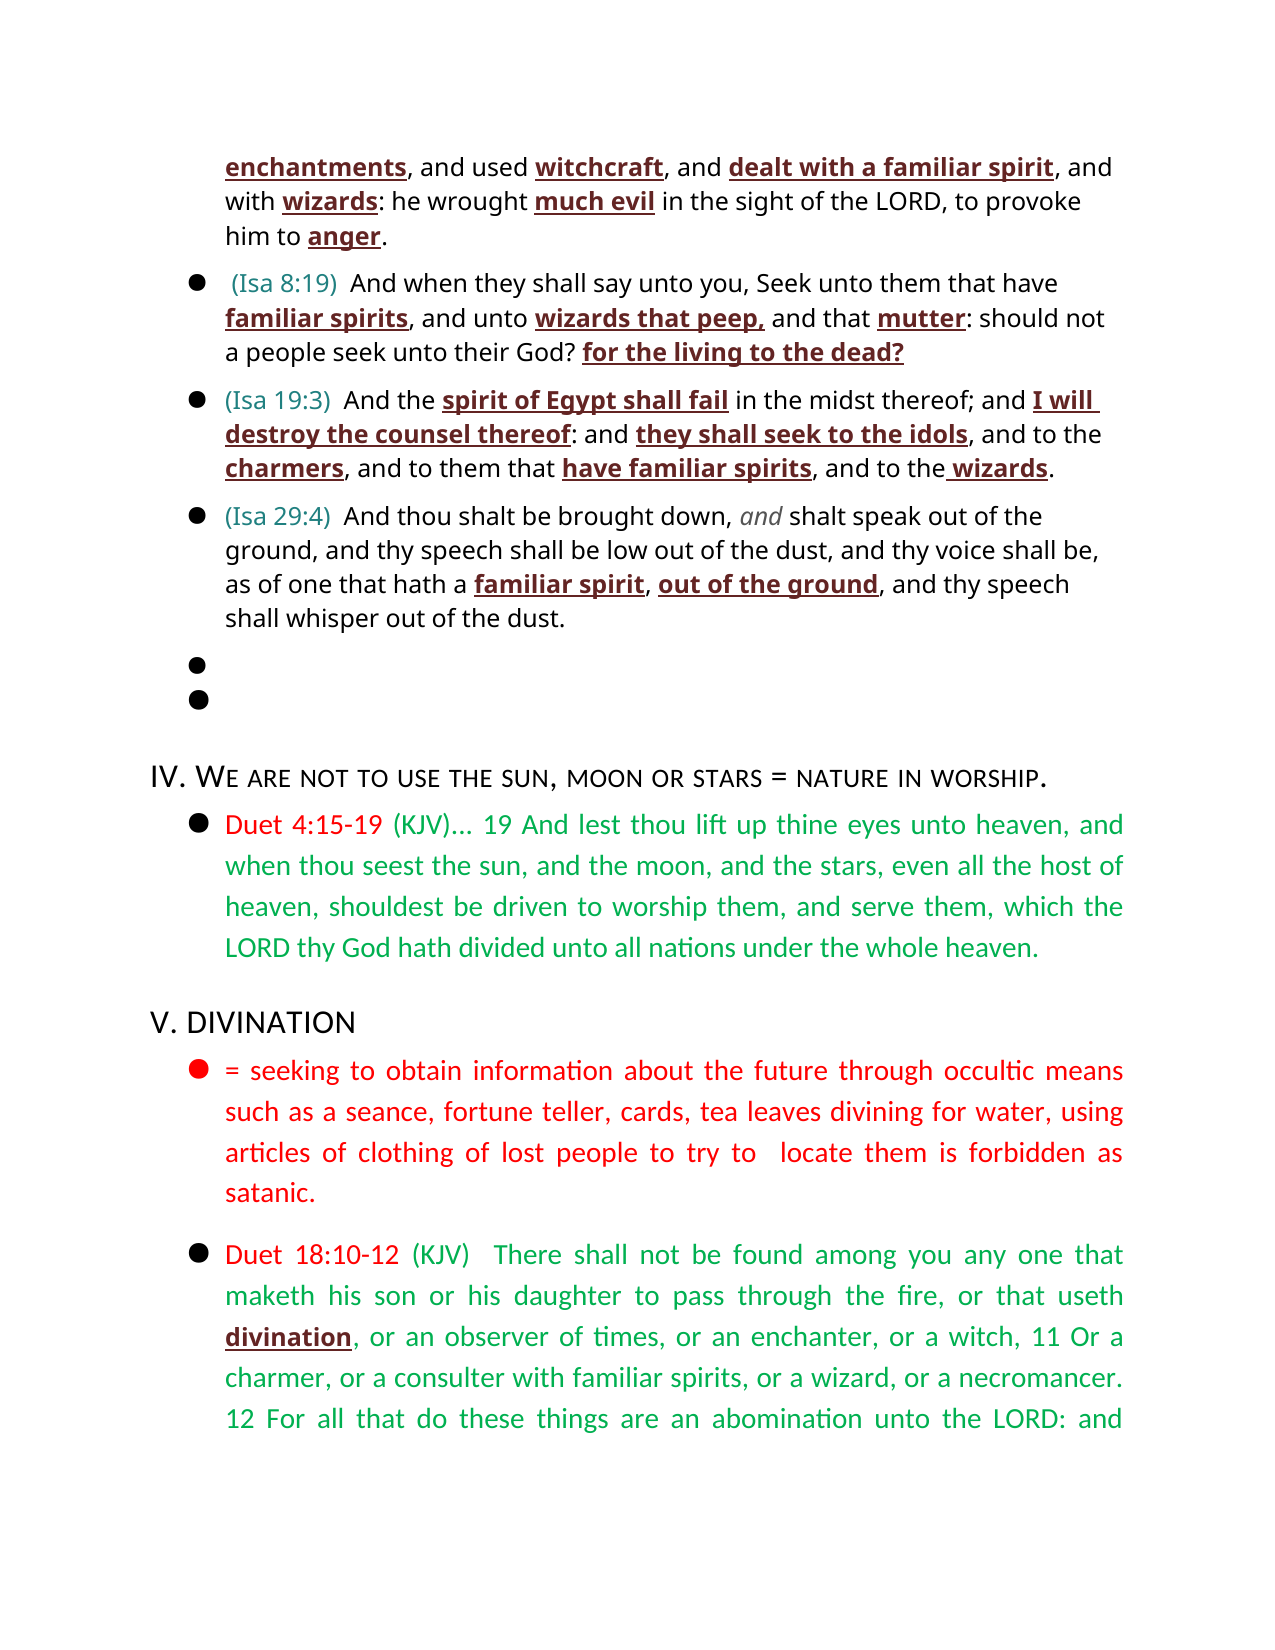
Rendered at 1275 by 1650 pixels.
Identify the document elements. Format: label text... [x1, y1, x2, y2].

list (Isa 19:3) And the spirit of Egypt shall fail in the midst thereof; and I will destroy the counsel thereof: and they shall seek to the idols, and to the charmers, and to them that have familiar spirits, and to the wizards. [187, 382, 1125, 484]
list (Isa 29:4) And thou shalt be brought down, and shalt speak out of the ground, and thy speech shall be low out of the dust, and thy voice shall be, as of one that hath a familiar spirit, out of the ground, and thy speech shall whisper out of the dust. [187, 498, 1125, 635]
subtitle V. DIVINATION [150, 1001, 1125, 1042]
list = seeking to obtain information about the future through occultic means such as a seance, fortune teller, cards, tea leaves divining for water, using articles of clothing of lost people to try to locate them is forbidden as satanic. [187, 1052, 1125, 1210]
list (Isa 8:19) And when they shall say unto you, Seek unto them that have familiar spirits, and unto wizards that peep, and that mutter: should not a people seek unto their God? for the living to the dead? [187, 266, 1125, 368]
list Duet 4:15-19 (KJV)... 19 And lest thou lift up thine eyes unto heaven, and when thou seest the sun, and the moon, and the stars, even all the host of heaven, shouldest be driven to worship them, and serve them, which the LORD thy God hath divided unto all nations under the whole heaven. [187, 806, 1125, 964]
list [187, 150, 1125, 252]
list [187, 1236, 1125, 1436]
subtitle IV. We are not to use the sun, moon or stars = nature in worship. [150, 755, 1125, 796]
